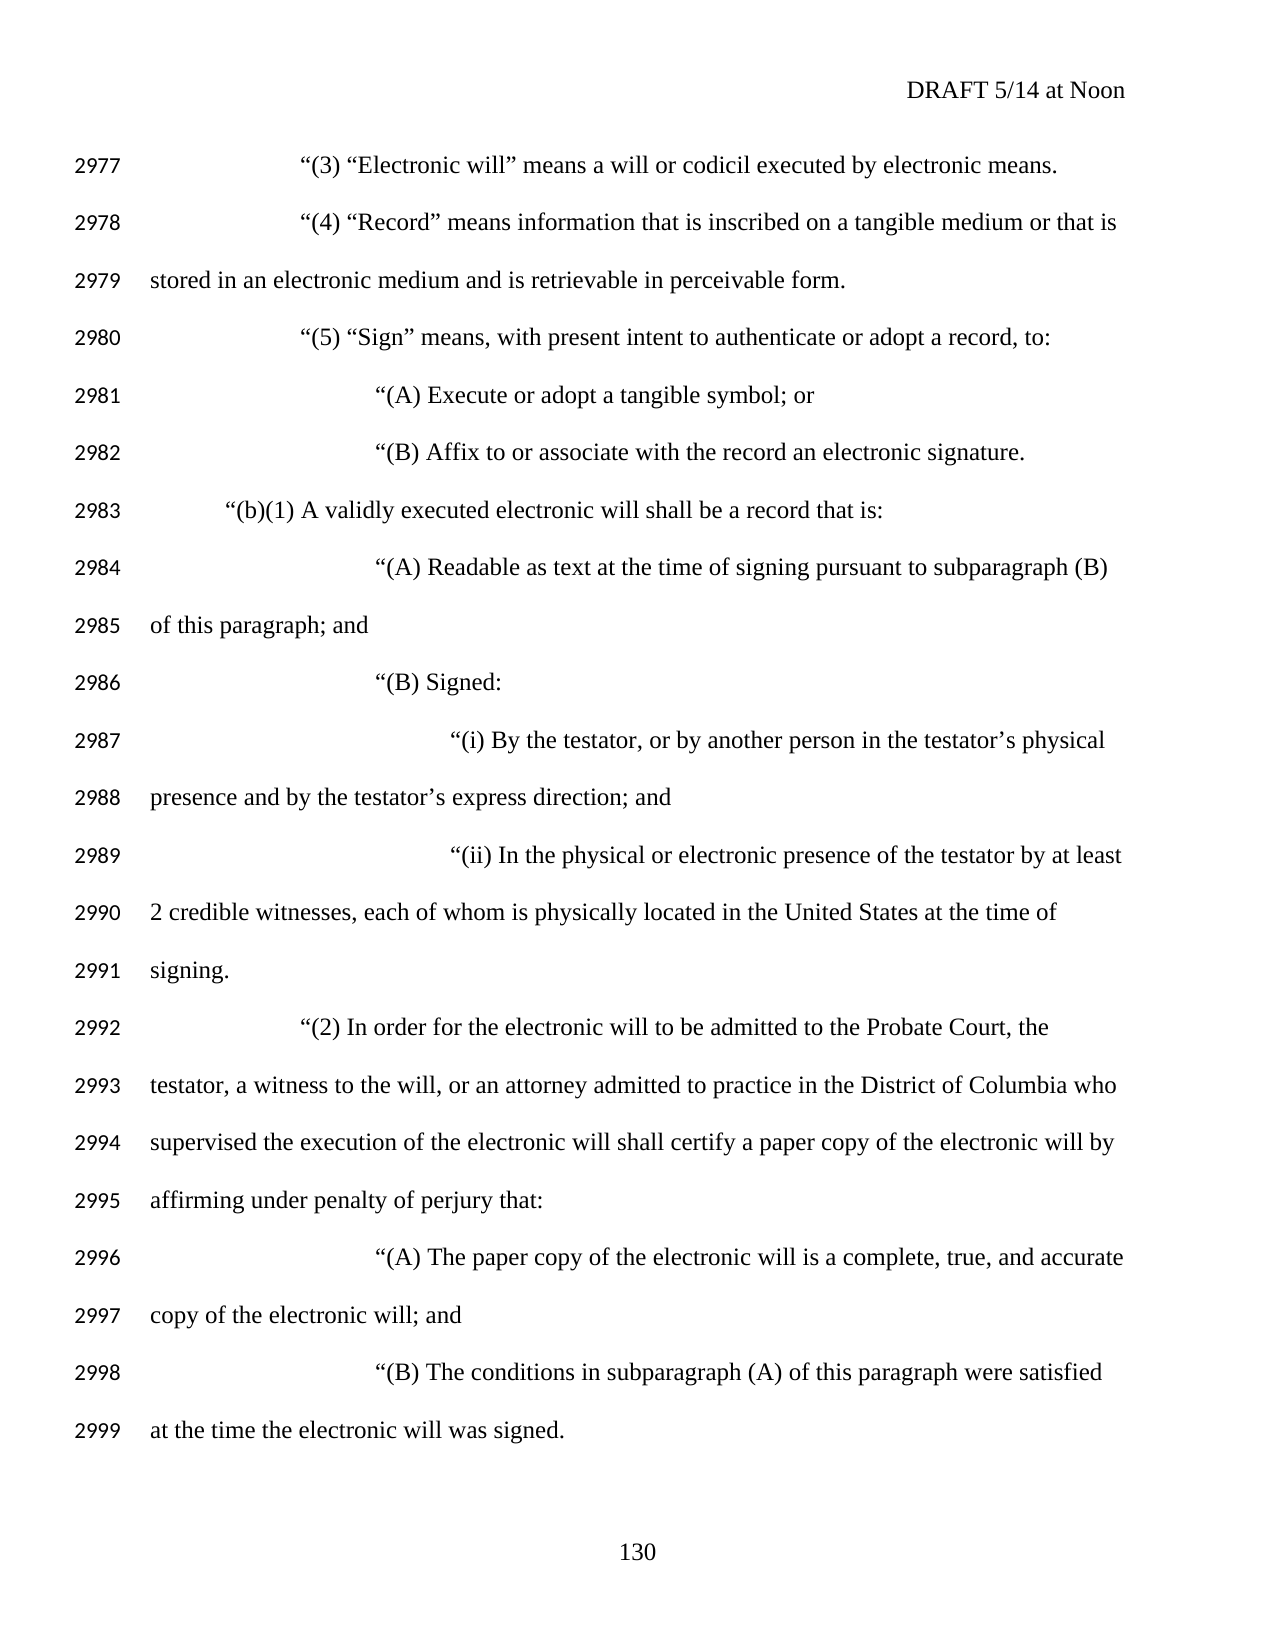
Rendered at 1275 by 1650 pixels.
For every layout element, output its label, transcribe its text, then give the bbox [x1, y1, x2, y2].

text “(b)(1) A validly executed electronic will shall be a record that is: [150, 495, 1125, 524]
text “(3) “Electronic will” means a will or codicil executed by electronic means. [150, 150, 1125, 179]
text “(B) Signed: [150, 667, 1125, 696]
text “(A) Readable as text at the time of signing pursuant to subparagraph (B) of this paragraph; and [150, 552, 1125, 639]
text “(A) Execute or adopt a tangible symbol; or [150, 380, 1125, 409]
text “(A) The paper copy of the electronic will is a complete, true, and accurate copy of the electronic will; and [150, 1242, 1125, 1329]
text “(2) In order for the electronic will to be admitted to the Probate Court, the testator, a witness to the will, or an attorney admitted to practice in the District of Columbia who supervised the execution of the electronic will shall certify a paper copy of the electronic will by affirming under penalty of perjury that: [150, 1012, 1125, 1214]
text “(i) By the testator, or by another person in the testator’s physical presence and by the testator’s express direction; and [150, 725, 1125, 811]
text “(5) “Sign” means, with present intent to authenticate or adopt a record, to: [150, 322, 1125, 351]
text “(4) “Record” means information that is inscribed on a tangible medium or that is stored in an electronic medium and is retrievable in perceivable form. [150, 207, 1125, 294]
text “(B) The conditions in subparagraph (A) of this paragraph were satisfied at the time the electronic will was signed. [150, 1357, 1125, 1444]
text “(B) Affix to or associate with the record an electronic signature. [150, 437, 1125, 466]
text “(ii) In the physical or electronic presence of the testator by at least 2 credible witnesses, each of whom is physically located in the United States at the time of signing. [150, 840, 1125, 984]
